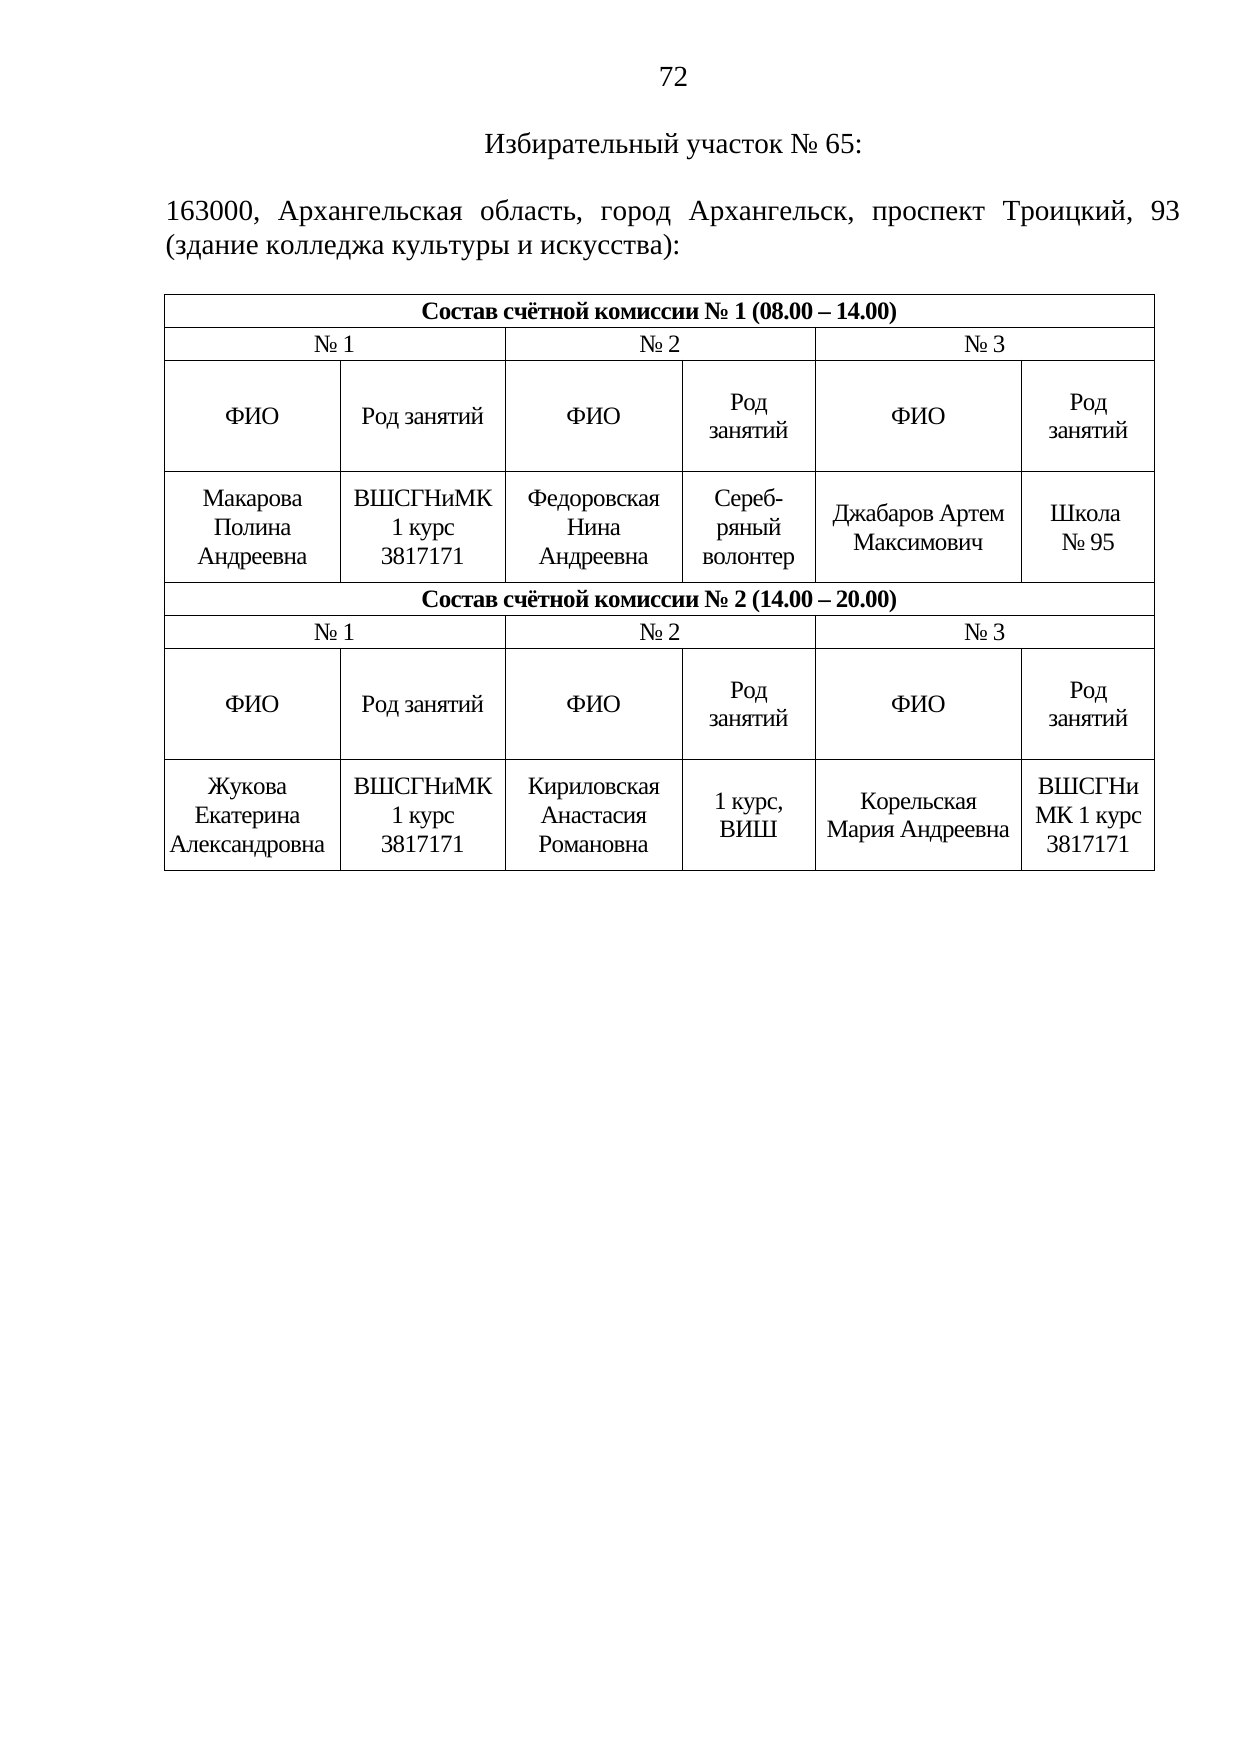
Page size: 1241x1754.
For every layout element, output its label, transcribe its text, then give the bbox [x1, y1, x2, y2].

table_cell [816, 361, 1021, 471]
text Избирательный участок № 65: [165, 126, 1181, 160]
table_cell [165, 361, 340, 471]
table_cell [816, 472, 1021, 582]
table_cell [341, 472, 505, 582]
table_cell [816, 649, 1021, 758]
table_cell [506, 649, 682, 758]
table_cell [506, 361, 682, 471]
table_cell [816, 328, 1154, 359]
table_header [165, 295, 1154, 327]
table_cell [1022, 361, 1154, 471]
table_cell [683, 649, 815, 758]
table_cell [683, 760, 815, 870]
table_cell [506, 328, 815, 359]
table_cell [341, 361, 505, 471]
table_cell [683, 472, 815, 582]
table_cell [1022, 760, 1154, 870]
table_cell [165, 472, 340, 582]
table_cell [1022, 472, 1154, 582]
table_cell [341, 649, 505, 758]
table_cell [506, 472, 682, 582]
text 163000, Архангельская область, город Архангельск, проспект Троицкий, 93 (здание колледжа культуры и искусства): [165, 193, 1181, 260]
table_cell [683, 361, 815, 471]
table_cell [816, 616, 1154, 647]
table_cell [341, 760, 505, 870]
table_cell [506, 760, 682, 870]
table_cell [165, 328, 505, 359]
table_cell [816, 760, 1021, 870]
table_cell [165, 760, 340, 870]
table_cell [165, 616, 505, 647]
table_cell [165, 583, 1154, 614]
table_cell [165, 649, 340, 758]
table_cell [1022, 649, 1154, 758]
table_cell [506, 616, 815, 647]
